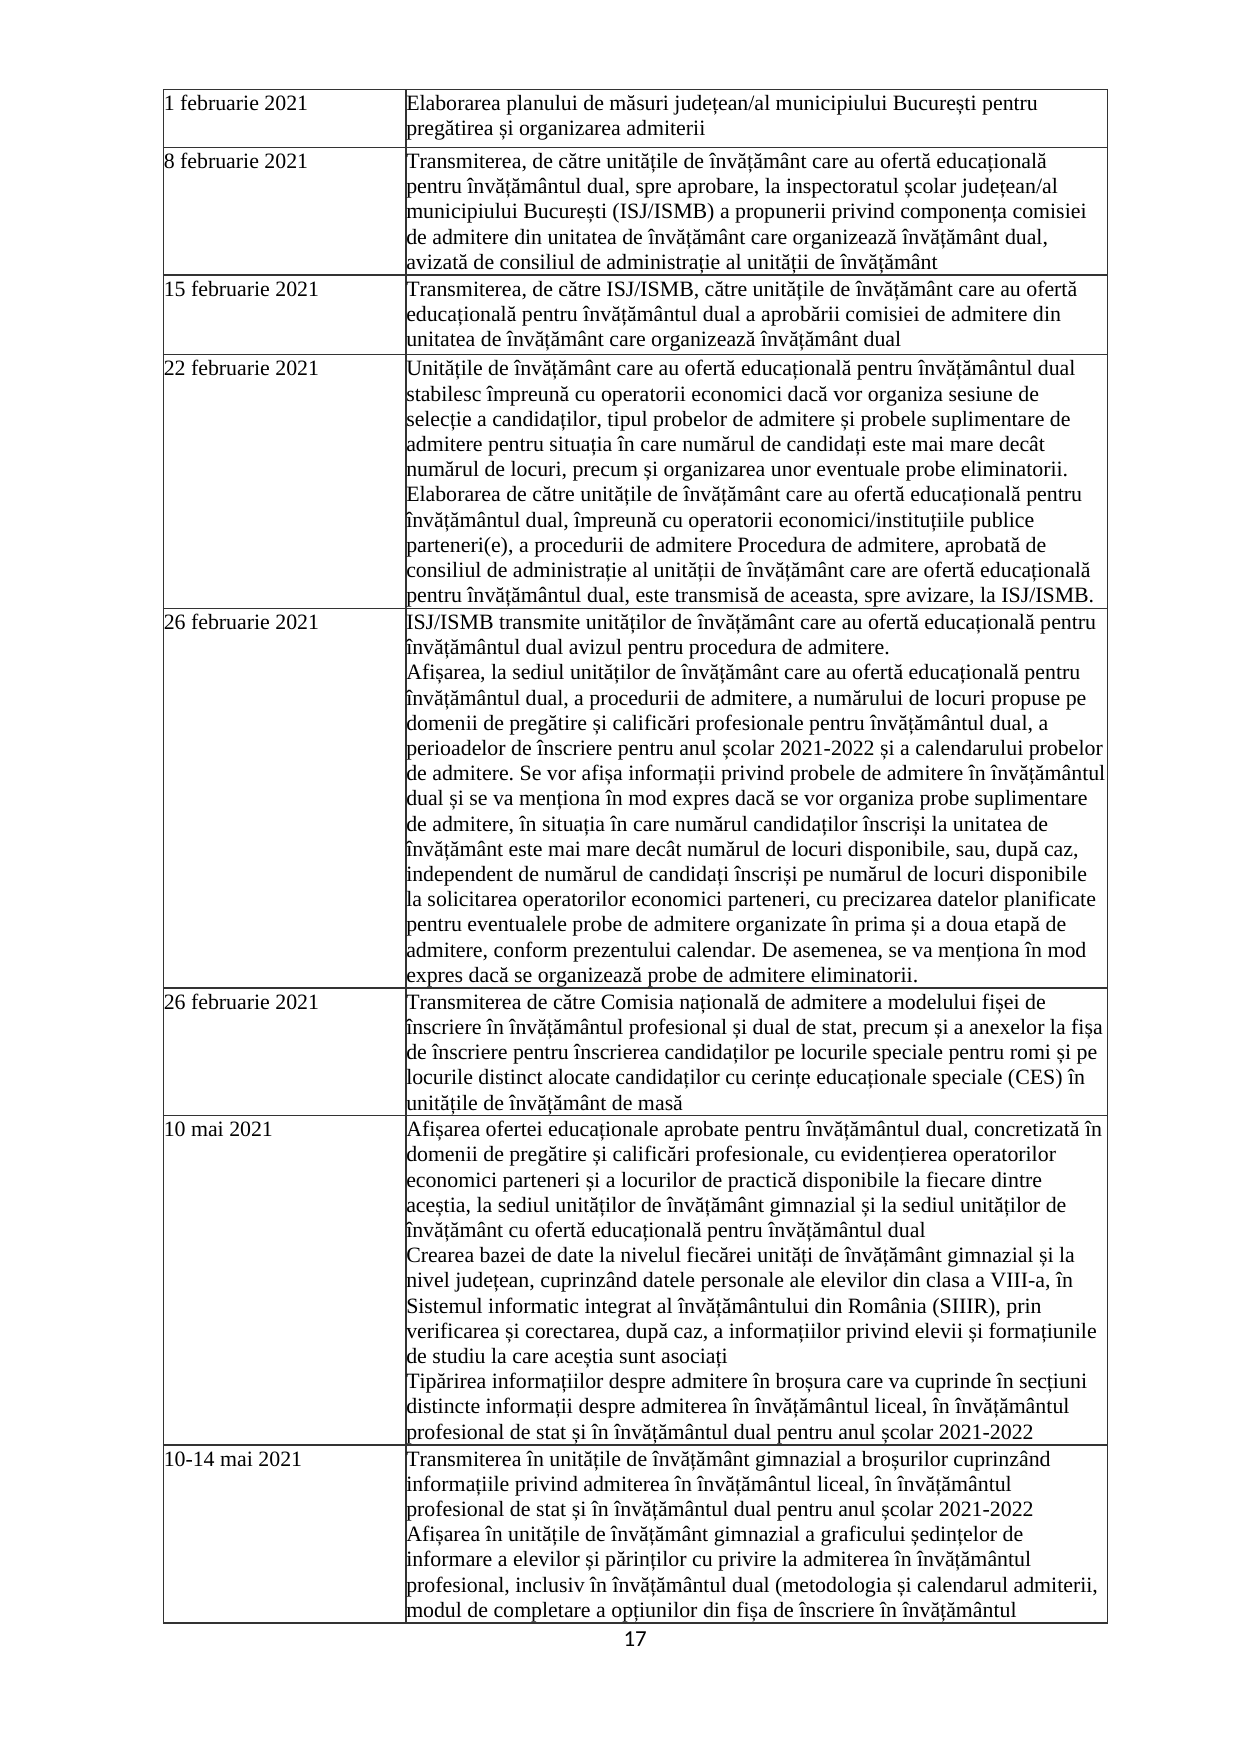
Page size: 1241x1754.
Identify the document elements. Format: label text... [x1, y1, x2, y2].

table_cell Transmiterea, de către unitățile de învățământ care au ofertă educațională pentru învățământul dual, spre aprobare, la inspectoratul școlar județean/al municipiului București (ISJ/ISMB) a propunerii privind componența comisiei de admitere din unitatea de învățământ care organizează învățământ dual, avizată de consiliul de administrație al unității de învățământ [407, 148, 1107, 274]
table_cell 26 februarie 2021 [164, 609, 405, 987]
table_cell Unitățile de învățământ care au ofertă educațională pentru învățământul dual stabilesc împreună cu operatorii economici dacă vor organiza sesiune de selecție a candidaților, tipul probelor de admitere și probele suplimentare de admitere pentru situația în care numărul de candidați este mai mare decât numărul de locuri, precum și organizarea unor eventuale probe eliminatorii. Elaborarea de către unitățile de învățământ care au ofertă educațională pentru învățământul dual, împreună cu operatorii economici/instituțiile publice parteneri(e), a procedurii de admitere Procedura de admitere, aprobată de consiliul de administrație al unității de învățământ care are ofertă educațională pentru învățământul dual, este transmisă de aceasta, spre avizare, la ISJ/ISMB. [407, 355, 1107, 607]
table_cell 10-14 mai 2021 [164, 1446, 405, 1622]
table_cell 22 februarie 2021 [164, 355, 405, 607]
table_cell ISJ/ISMB transmite unităților de învățământ care au ofertă educațională pentru învățământul dual avizul pentru procedura de admitere. Afișarea, la sediul unităților de învățământ care au ofertă educațională pentru învățământul dual, a procedurii de admitere, a numărului de locuri propuse pe domenii de pregătire și calificări profesionale pentru învățământul dual, a perioadelor de înscriere pentru anul școlar 2021-2022 și a calendarului probelor de admitere. Se vor afișa informații privind probele de admitere în învățământul dual și se va menționa în mod expres dacă se vor organiza probe suplimentare de admitere, în situația în care numărul candidaților înscriși la unitatea de învățământ este mai mare decât numărul de locuri disponibile, sau, după caz, independent de numărul de candidați înscriși pe numărul de locuri disponibile la solicitarea operatorilor economici parteneri, cu precizarea datelor planificate pentru eventualele probe de admitere organizate în prima și a doua etapă de admitere, conform prezentului calendar. De asemenea, se va menționa în mod expres dacă se organizează probe de admitere eliminatorii. [407, 609, 1107, 987]
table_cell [407, 1446, 1107, 1622]
table_cell Transmiterea, de către ISJ/ISMB, către unitățile de învățământ care au ofertă educațională pentru învățământul dual a aprobării comisiei de admitere din unitatea de învățământ care organizează învățământ dual [407, 276, 1107, 354]
table_cell Transmiterea de către Comisia națională de admitere a modelului fișei de înscriere în învățământul profesional și dual de stat, precum și a anexelor la fișa de înscriere pentru înscrierea candidaților pe locurile speciale pentru romi și pe locurile distinct alocate candidaților cu cerințe educaționale speciale (CES) în unitățile de învățământ de masă [407, 989, 1107, 1115]
table_cell 8 februarie 2021 [164, 148, 405, 274]
table_cell Afișarea ofertei educaționale aprobate pentru învățământul dual, concretizată în domenii de pregătire și calificări profesionale, cu evidențierea operatorilor economici parteneri și a locurilor de practică disponibile la fiecare dintre aceștia, la sediul unităților de învățământ gimnazial și la sediul unităților de învățământ cu ofertă educațională pentru învățământul dual Crearea bazei de date la nivelul fiecărei unități de învățământ gimnazial și la nivel județean, cuprinzând datele personale ale elevilor din clasa a VIII-a, în Sistemul informatic integrat al învățământului din România (SIIIR), prin verificarea și corectarea, după caz, a informațiilor privind elevii și formațiunile de studiu la care aceștia sunt asociați Tipărirea informațiilor despre admitere în broșura care va cuprinde în secțiuni distincte informații despre admiterea în învățământul liceal, în învățământul profesional de stat și în învățământul dual pentru anul școlar 2021-2022 [407, 1116, 1107, 1444]
table_cell 15 februarie 2021 [164, 276, 405, 354]
table_cell 1 februarie 2021 [164, 90, 405, 146]
table_cell Elaborarea planului de măsuri județean/al municipiului București pentru pregătirea și organizarea admiterii [407, 90, 1107, 146]
table_cell 26 februarie 2021 [164, 989, 405, 1115]
table_cell 10 mai 2021 [164, 1116, 405, 1444]
